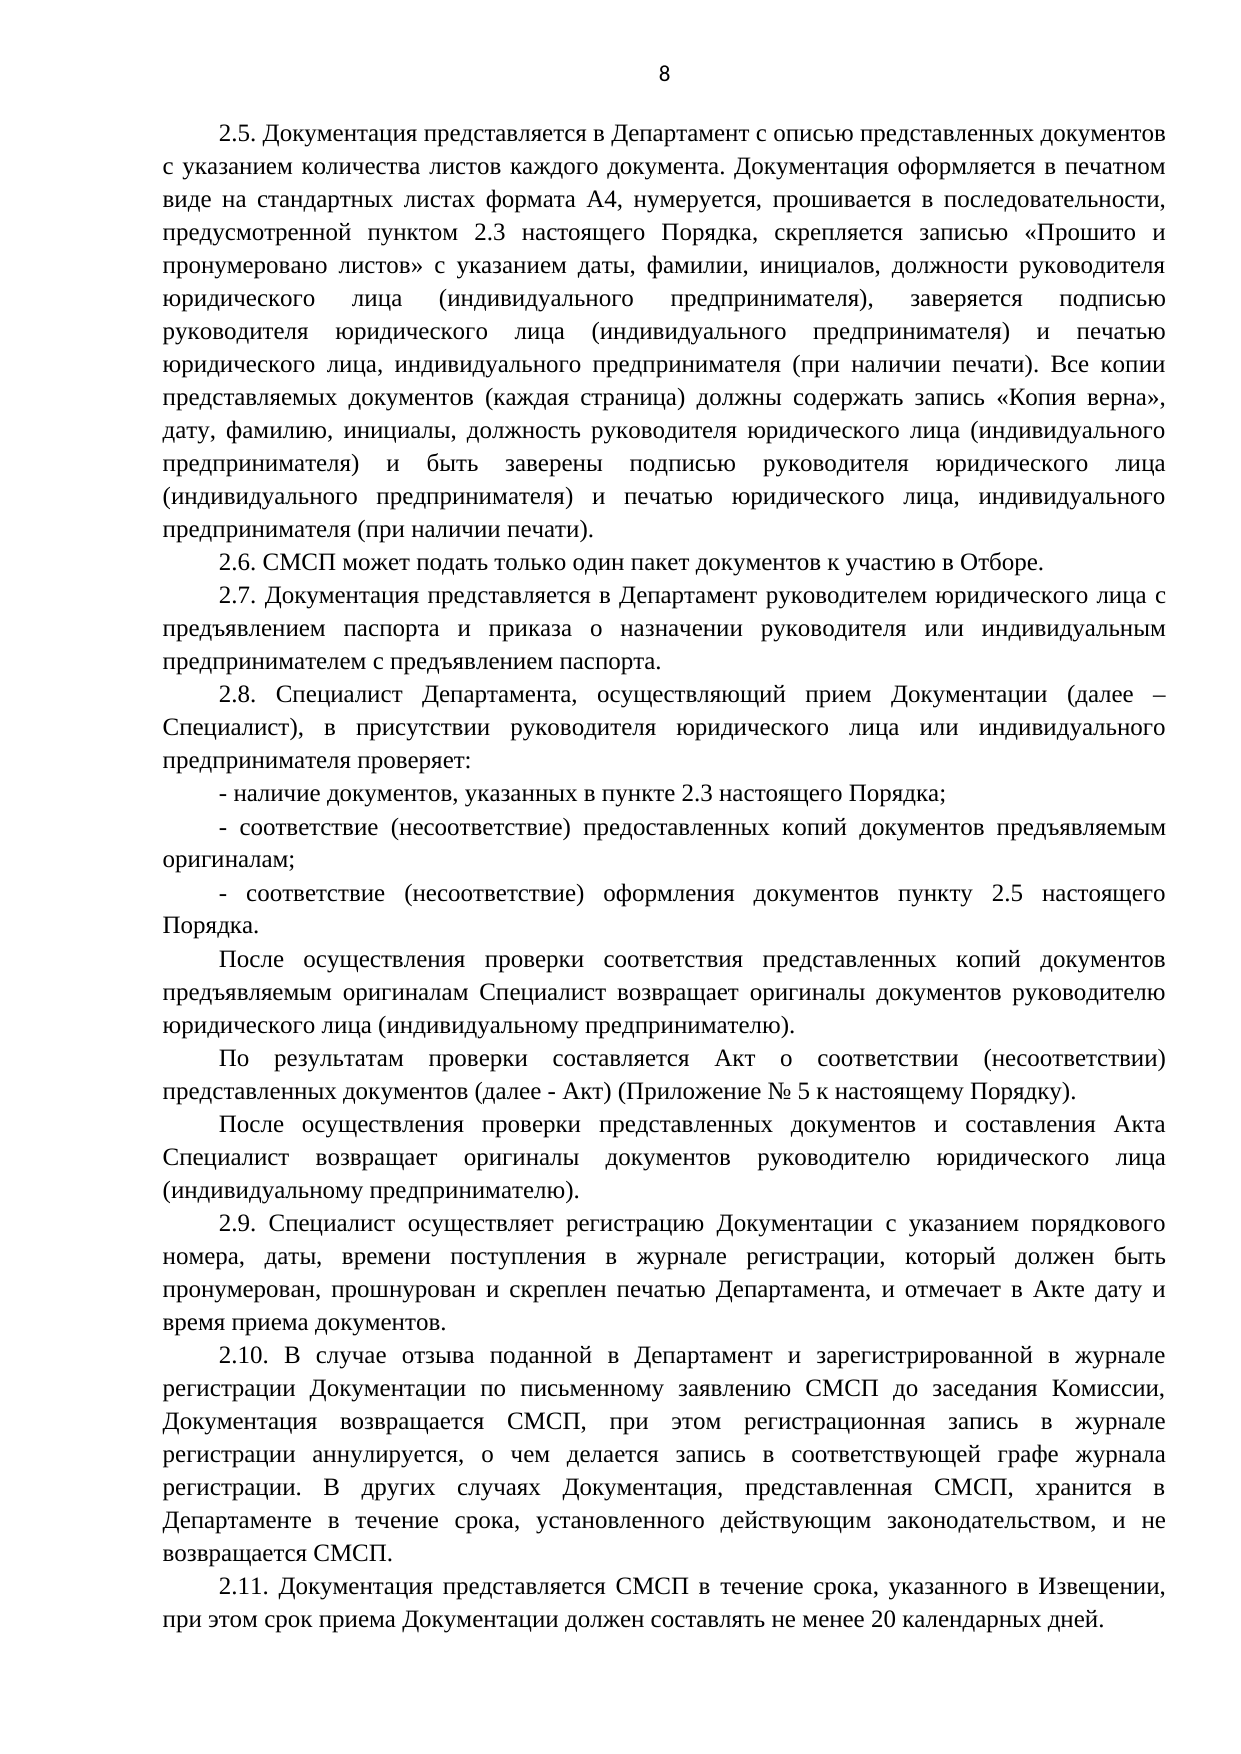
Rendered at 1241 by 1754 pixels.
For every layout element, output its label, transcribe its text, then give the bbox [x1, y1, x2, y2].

text 2.6. СМСП может подать только один пакет документов к участию в Отборе. [162, 547, 1167, 576]
text 2.9. Специалист осуществляет регистрацию Документации с указанием порядкового номера, даты, времени поступления в журнале регистрации, который должен быть пронумерован, прошнурован и скреплен печатью Департамента, и отмечает в Акте дату и время приема документов. [162, 1208, 1167, 1336]
text - соответствие (несоответствие) предоставленных копий документов предъявляемым оригиналам; [162, 812, 1167, 873]
text 2.10. В случае отзыва поданной в Департамент и зарегистрированной в журнале регистрации Документации по письменному заявлению СМСП до заседания Комиссии, Документация возвращается СМСП, при этом регистрационная запись в журнале регистрации аннулируется, о чем делается запись в соответствующей графе журнала регистрации. В других случаях Документация, представленная СМСП, хранится в Департаменте в течение срока, установленного действующим законодательством, и не возвращается СМСП. [162, 1340, 1167, 1567]
text - соответствие (несоответствие) оформления документов пункту 2.5 настоящего Порядка. [162, 878, 1167, 939]
text 2.5. Документация представляется в Департамент с описью представленных документов с указанием количества листов каждого документа. Документация оформляется в печатном виде на стандартных листах формата А4, нумеруется, прошивается в последовательности, предусмотренной пунктом 2.3 настоящего Порядка, скрепляется записью «Прошито и пронумеровано листов» с указанием даты, фамилии, инициалов, должности руководителя юридического лица (индивидуального предпринимателя), заверяется подписью руководителя юридического лица (индивидуального предпринимателя) и печатью юридического лица, индивидуального предпринимателя (при наличии печати). Все копии представляемых документов (каждая страница) должны содержать запись «Копия верна», дату, фамилию, инициалы, должность руководителя юридического лица (индивидуального предпринимателя) и быть заверены подписью руководителя юридического лица (индивидуального предпринимателя) и печатью юридического лица, индивидуального предпринимателя (при наличии печати). [162, 118, 1167, 543]
text - наличие документов, указанных в пункте 2.3 настоящего Порядка; [162, 778, 1167, 807]
text По результатам проверки составляется Акт о соответствии (несоответствии) представленных документов (далее - Акт) (Приложение № 5 к настоящему Порядку). [162, 1043, 1167, 1104]
text 2.8. Специалист Департамента, осуществляющий прием Документации (далее – Специалист), в присутствии руководителя юридического лица или индивидуального предпринимателя проверяет: [162, 679, 1167, 774]
text После осуществления проверки представленных документов и составления Акта Специалист возвращает оригиналы документов руководителю юридического лица (индивидуальному предпринимателю). [162, 1109, 1167, 1203]
text 2.7. Документация представляется в Департамент руководителем юридического лица с предъявлением паспорта и приказа о назначении руководителя или индивидуальным предпринимателем с предъявлением паспорта. [162, 580, 1167, 675]
text После осуществления проверки соответствия представленных копий документов предъявляемым оригиналам Специалист возвращает оригиналы документов руководителю юридического лица (индивидуальному предпринимателю). [162, 944, 1167, 1038]
text 2.11. Документация представляется СМСП в течение срока, указанного в Извещении, при этом срок приема Документации должен составлять не менее 20 календарных дней. [162, 1571, 1167, 1633]
